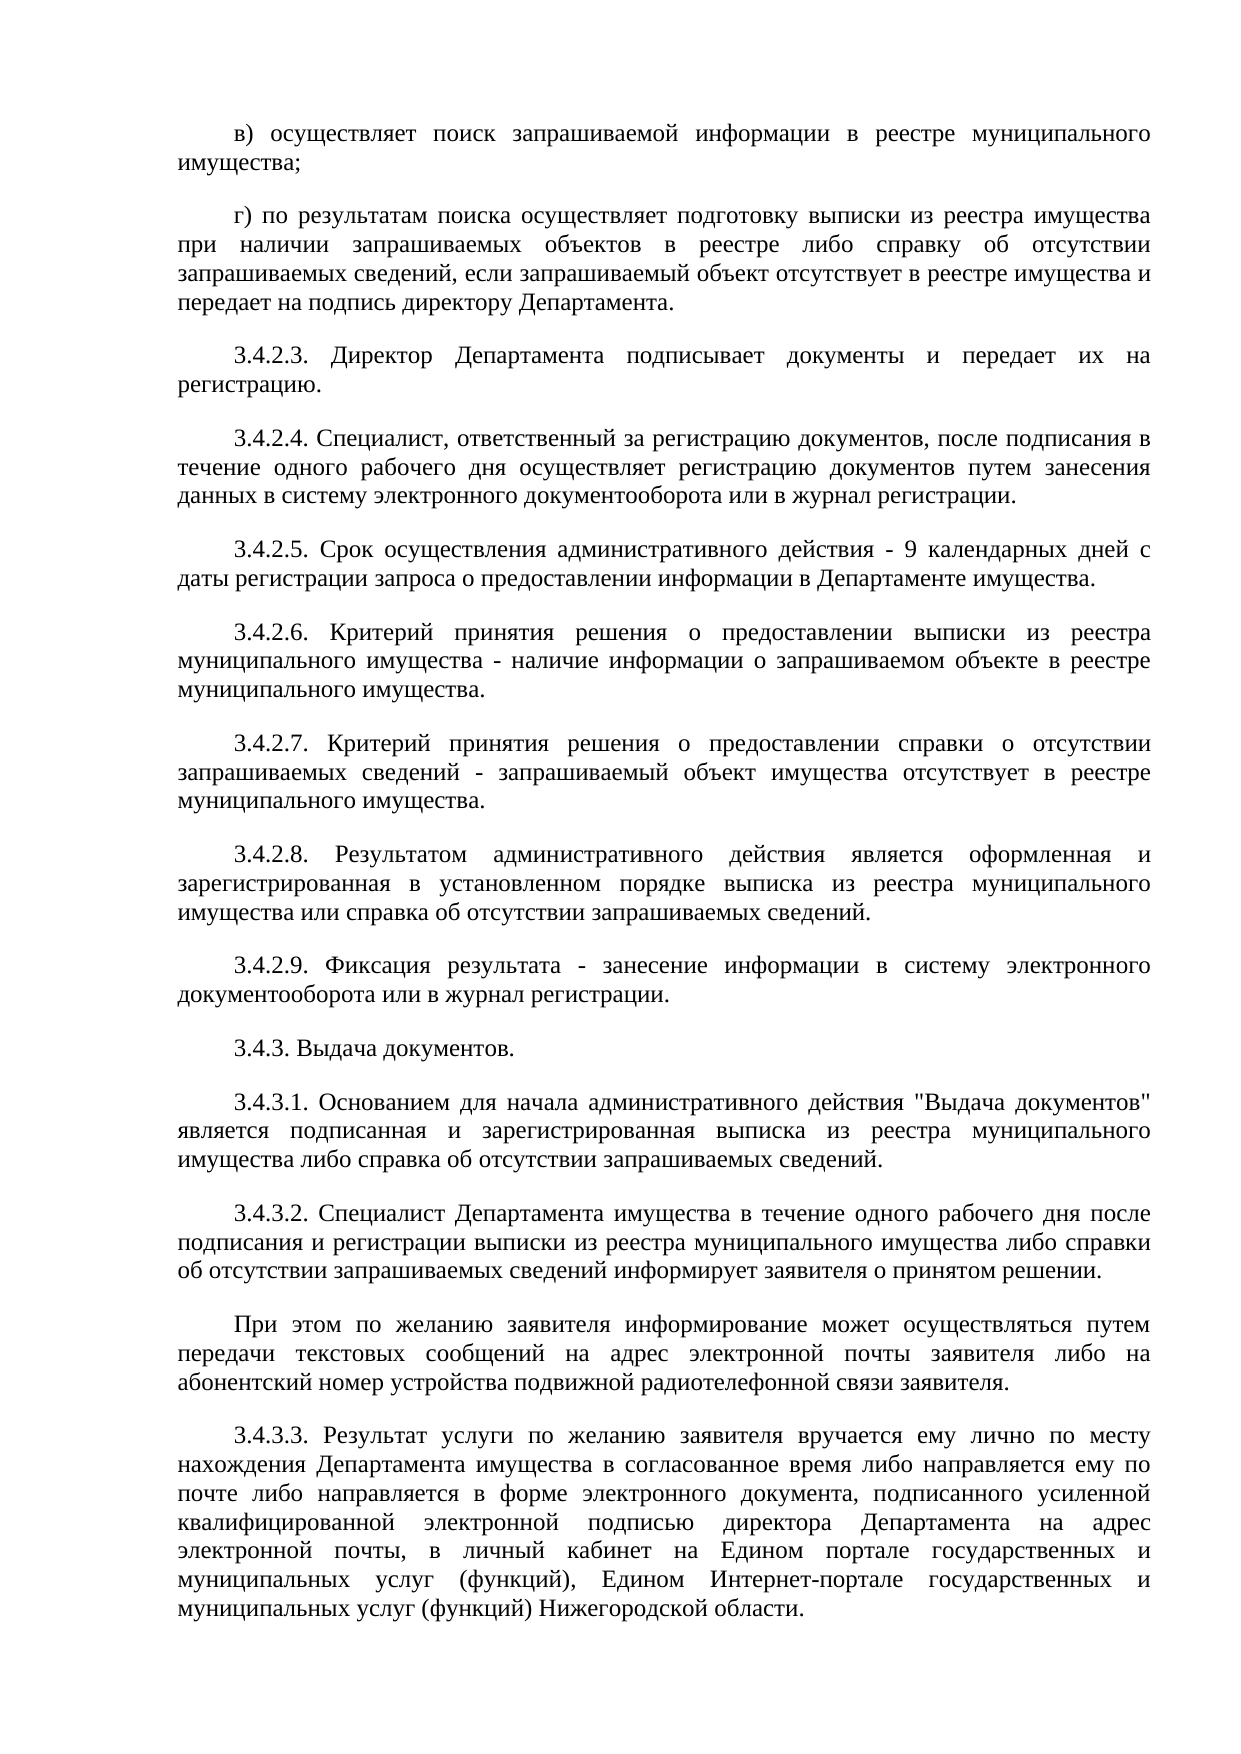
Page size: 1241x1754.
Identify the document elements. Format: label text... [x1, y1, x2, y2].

text 3.4.2.4. Специалист, ответственный за регистрацию документов, после подписания в течение одного рабочего дня осуществляет регистрацию документов путем занесения данных в систему электронного документооборота или в журнал регистрации. [177, 423, 1152, 509]
text в) осуществляет поиск запрашиваемой информации в реестре муниципального имущества; [177, 118, 1152, 176]
text 3.4.3.2. Специалист Департамента имущества в течение одного рабочего дня после подписания и регистрации выписки из реестра муниципального имущества либо справки об отсутствии запрашиваемых сведений информирует заявителя о принятом решении. [177, 1198, 1152, 1284]
text 3.4.3. Выдача документов. [177, 1033, 1152, 1062]
text 3.4.2.7. Критерий принятия решения о предоставлении справки о отсутствии запрашиваемых сведений - запрашиваемый объект имущества отсутствует в реестре муниципального имущества. [177, 728, 1152, 814]
text При этом по желанию заявителя информирование может осуществляться путем передачи текстовых сообщений на адрес электронной почты заявителя либо на абонентский номер устройства подвижной радиотелефонной связи заявителя. [177, 1309, 1152, 1396]
text 3.4.2.9. Фиксация результата - занесение информации в систему электронного документооборота или в журнал регистрации. [177, 951, 1152, 1008]
text 3.4.2.6. Критерий принятия решения о предоставлении выписки из реестра муниципального имущества - наличие информации о запрашиваемом объекте в реестре муниципального имущества. [177, 617, 1152, 703]
text 3.4.3.1. Основанием для начала административного действия "Выдача документов" является подписанная и зарегистрированная выписка из реестра муниципального имущества либо справка об отсутствии запрашиваемых сведений. [177, 1087, 1152, 1173]
text 3.4.3.3. Результат услуги по желанию заявителя вручается ему лично по месту нахождения Департамента имущества в согласованное время либо направляется ему по почте либо направляется в форме электронного документа, подписанного усиленной квалифицированной электронной подписью директора Департамента на адрес электронной почты, в личный кабинет на Едином портале государственных и муниципальных услуг (функций), Едином Интернет-портале государственных и муниципальных услуг (функций) Нижегородской области. [177, 1421, 1152, 1622]
text 3.4.2.8. Результатом административного действия является оформленная и зарегистрированная в установленном порядке выписка из реестра муниципального имущества или справка об отсутствии запрашиваемых сведений. [177, 839, 1152, 926]
text г) по результатам поиска осуществляет подготовку выписки из реестра имущества при наличии запрашиваемых объектов в реестре либо справку об отсутствии запрашиваемых сведений, если запрашиваемый объект отсутствует в реестре имущества и передает на подпись директору Департамента. [177, 201, 1152, 316]
text 3.4.2.3. Директор Департамента подписывает документы и передает их на регистрацию. [177, 341, 1152, 398]
text 3.4.2.5. Срок осуществления административного действия - 9 календарных дней с даты регистрации запроса о предоставлении информации в Департаменте имущества. [177, 534, 1152, 592]
